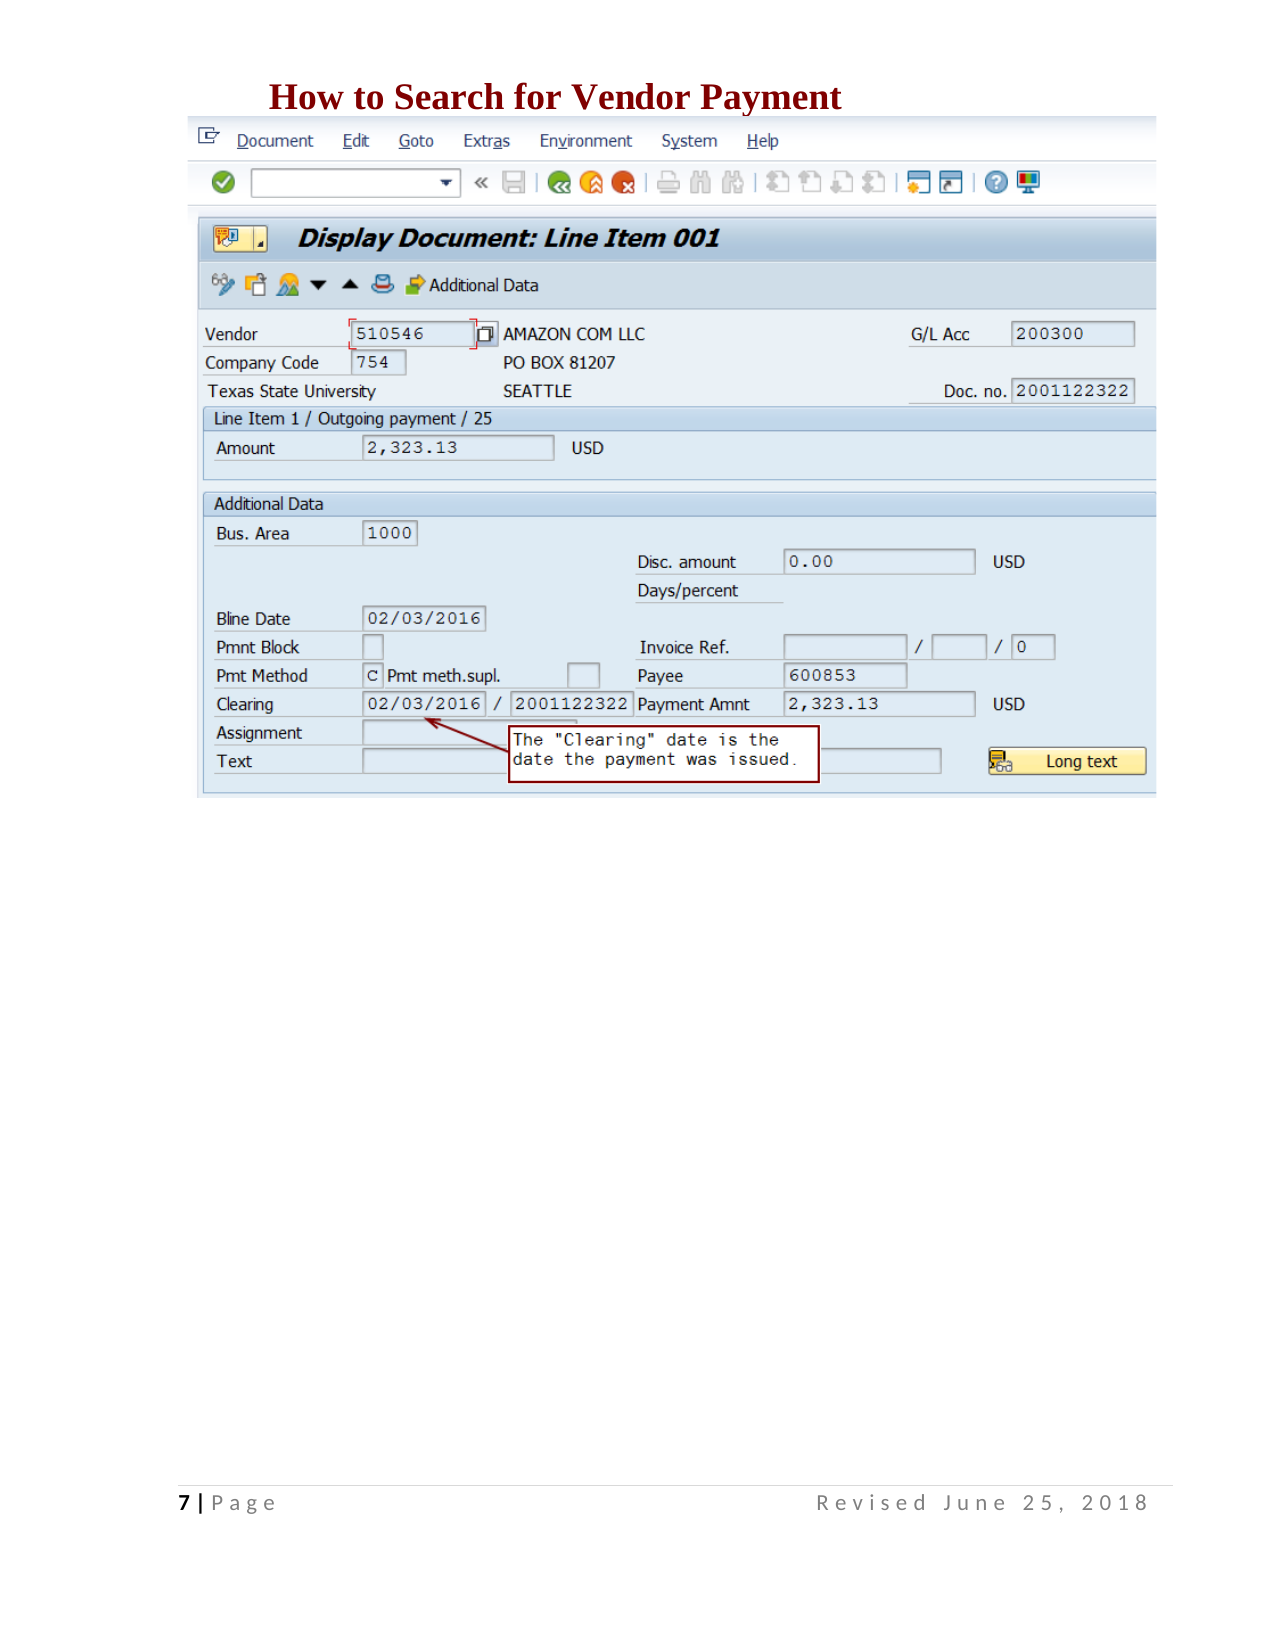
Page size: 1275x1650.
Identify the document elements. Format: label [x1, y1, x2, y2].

picture [187, 116, 1157, 798]
